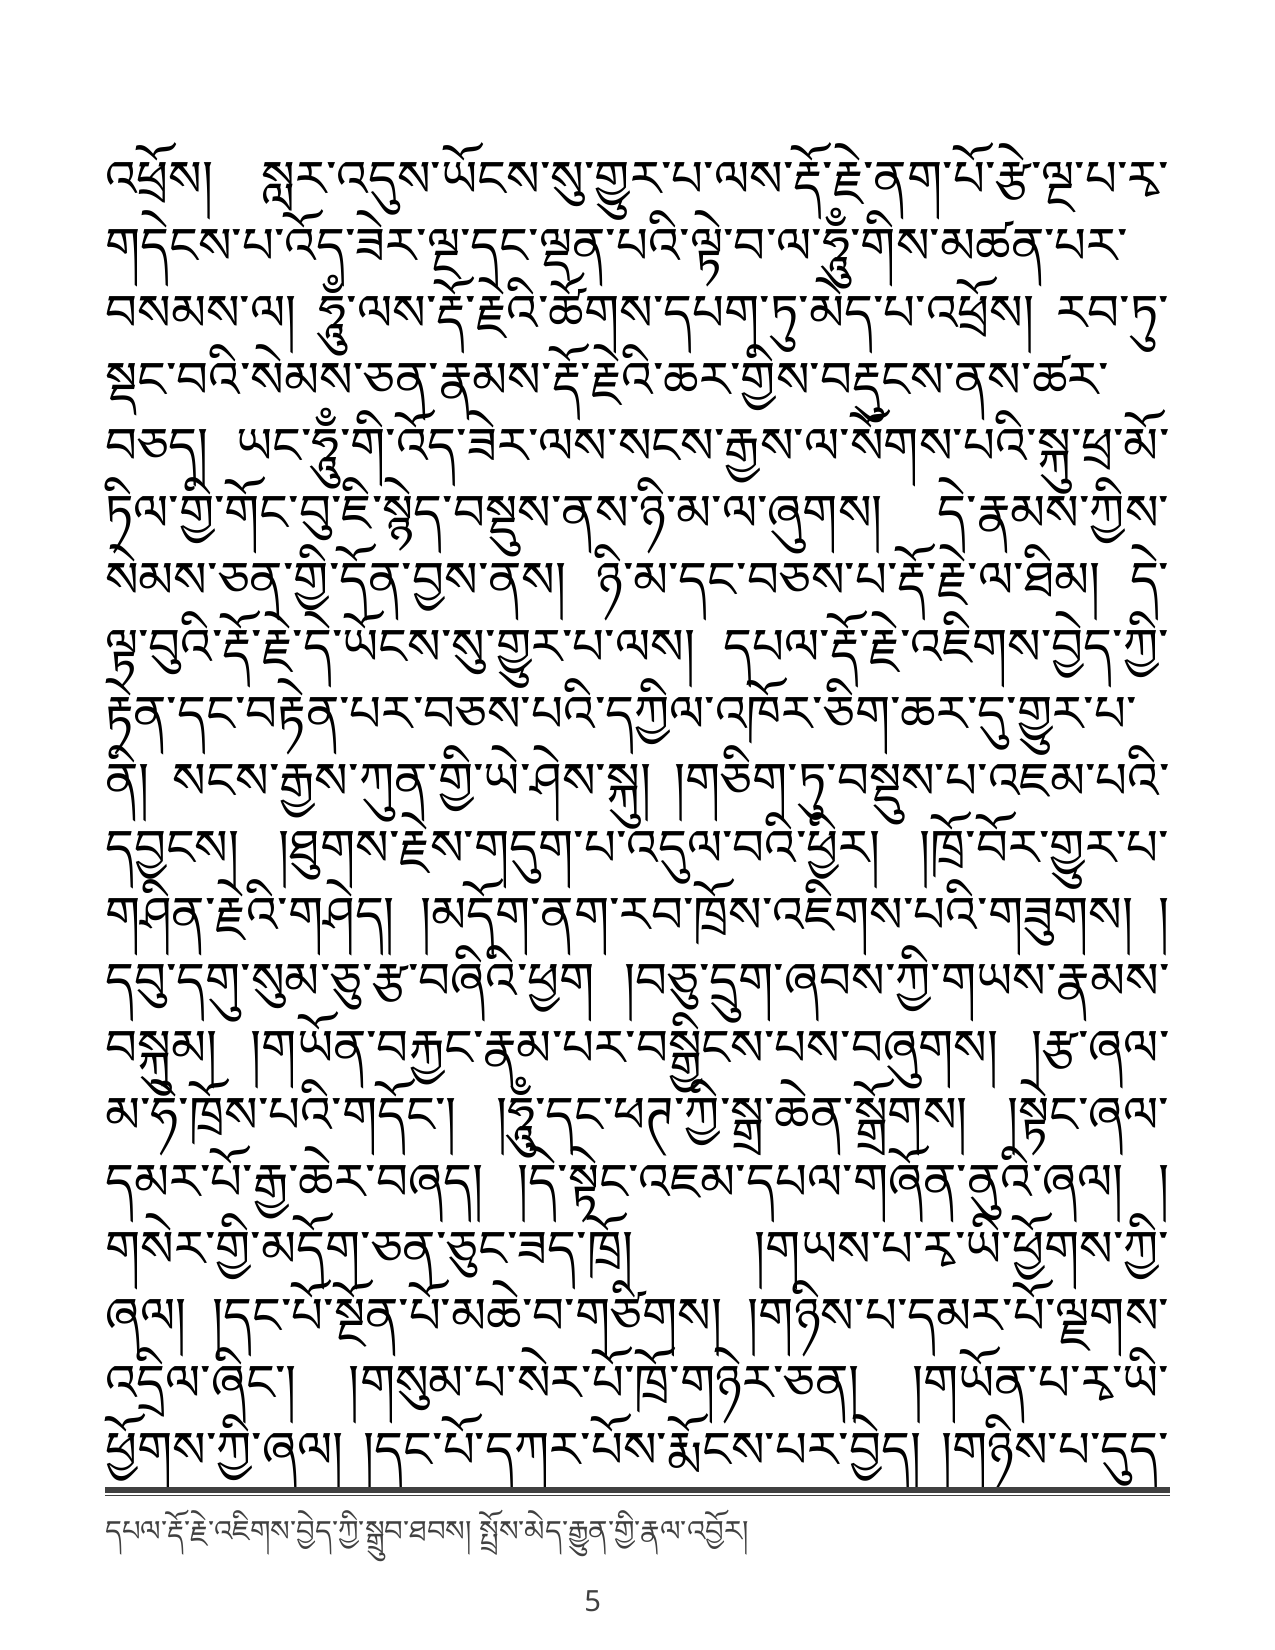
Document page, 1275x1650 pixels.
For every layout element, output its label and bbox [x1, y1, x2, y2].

text [105, 150, 1170, 1479]
